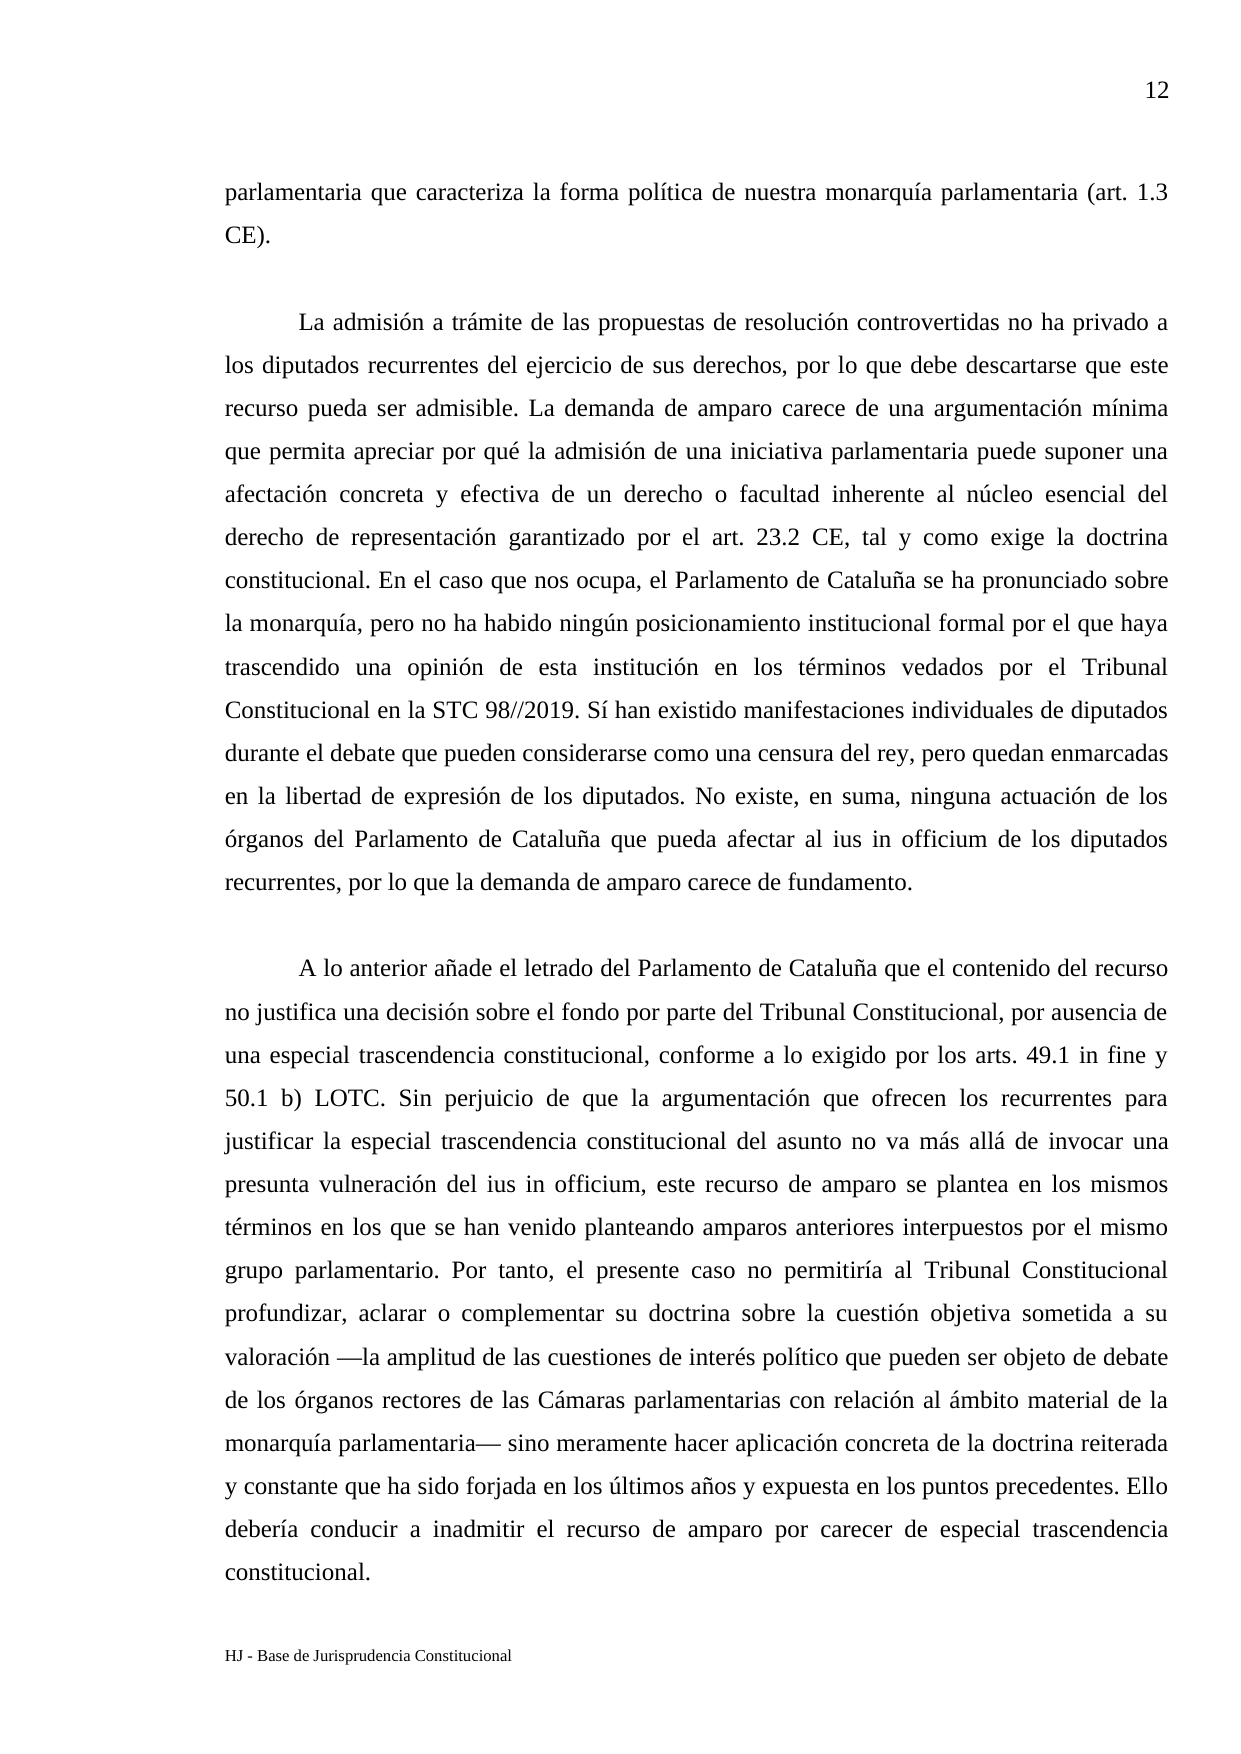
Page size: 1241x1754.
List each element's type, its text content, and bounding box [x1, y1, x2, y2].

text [224, 177, 1169, 249]
text A lo anterior añade el letrado del Parlamento de Cataluña que el contenido del recurso no justifica una decisión sobre el fondo por parte del Tribunal Constitucional, por ausencia de una especial trascendencia constitucional, conforme a lo exigido por los arts. 49.1 in fine y 50.1 b) LOTC. Sin perjuicio de que la argumentación que ofrecen los recurrentes para justificar la especial trascendencia constitucional del asunto no va más allá de invocar una presunta vulneración del ius in officium, este recurso de amparo se plantea en los mismos términos en los que se han venido planteando amparos anteriores interpuestos por el mismo grupo parlamentario. Por tanto, el presente caso no permitiría al Tribunal Constitucional profundizar, aclarar o complementar su doctrina sobre la cuestión objetiva sometida a su valoración —la amplitud de las cuestiones de interés político que pueden ser objeto de debate de los órganos rectores de las Cámaras parlamentarias con relación al ámbito material de la monarquía parlamentaria— sino meramente hacer aplicación concreta de la doctrina reiterada y constante que ha sido forjada en los últimos años y expuesta en los puntos precedentes. Ello debería conducir a inadmitir el recurso de amparo por carecer de especial trascendencia constitucional. [224, 953, 1169, 1586]
text La admisión a trámite de las propuestas de resolución controvertidas no ha privado a los diputados recurrentes del ejercicio de sus derechos, por lo que debe descartarse que este recurso pueda ser admisible. La demanda de amparo carece de una argumentación mínima que permita apreciar por qué la admisión de una iniciativa parlamentaria puede suponer una afectación concreta y efectiva de un derecho o facultad inherente al núcleo esencial del derecho de representación garantizado por el art. 23.2 CE, tal y como exige la doctrina constitucional. En el caso que nos ocupa, el Parlamento de Cataluña se ha pronunciado sobre la monarquía, pero no ha habido ningún posicionamiento institucional formal por el que haya trascendido una opinión de esta institución en los términos vedados por el Tribunal Constitucional en la STC 98//2019. Sí han existido manifestaciones individuales de diputados durante el debate que pueden considerarse como una censura del rey, pero quedan enmarcadas en la libertad de expresión de los diputados. No existe, en suma, ninguna actuación de los órganos del Parlamento de Cataluña que pueda afectar al ius in officium de los diputados recurrentes, por lo que la demanda de amparo carece de fundamento. [224, 307, 1169, 896]
